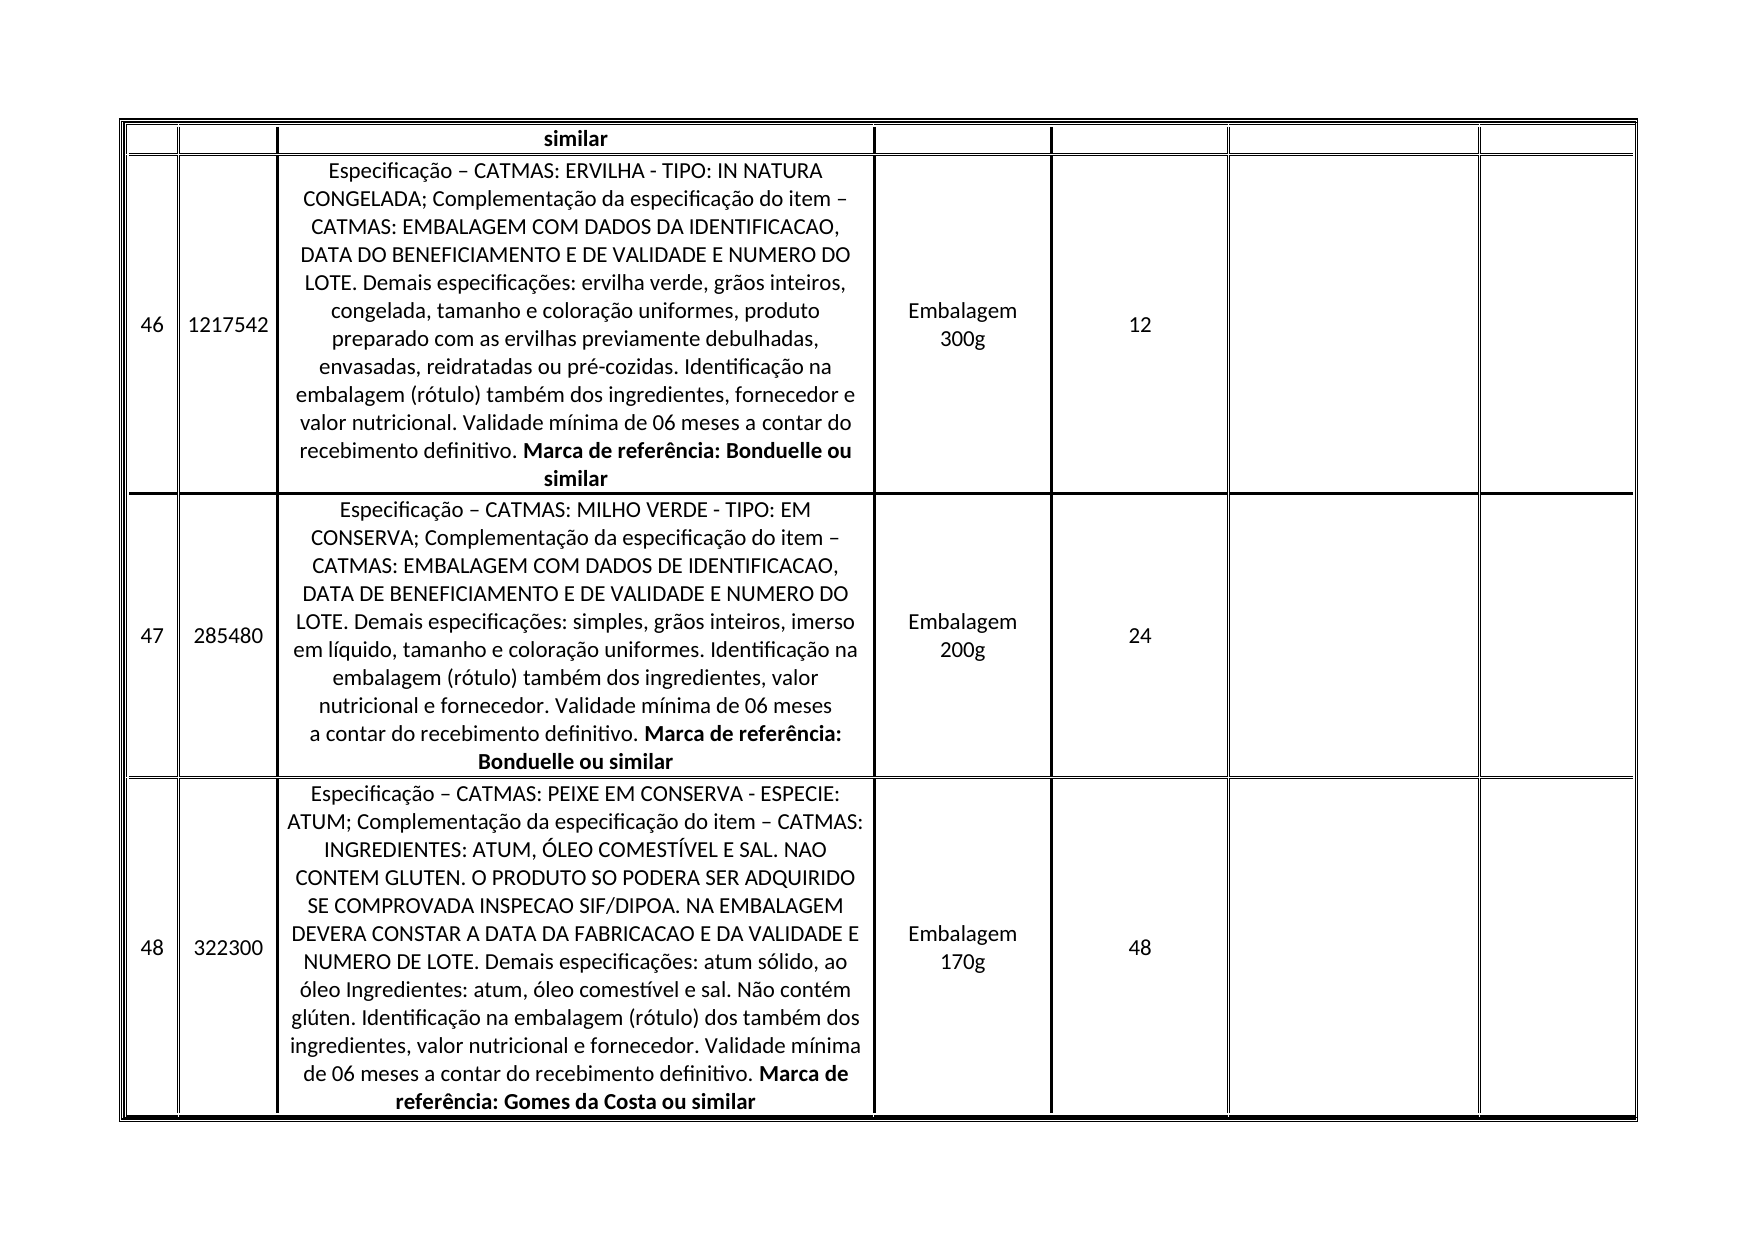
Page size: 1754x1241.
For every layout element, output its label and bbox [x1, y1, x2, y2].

table_cell [125, 123, 1635, 1117]
